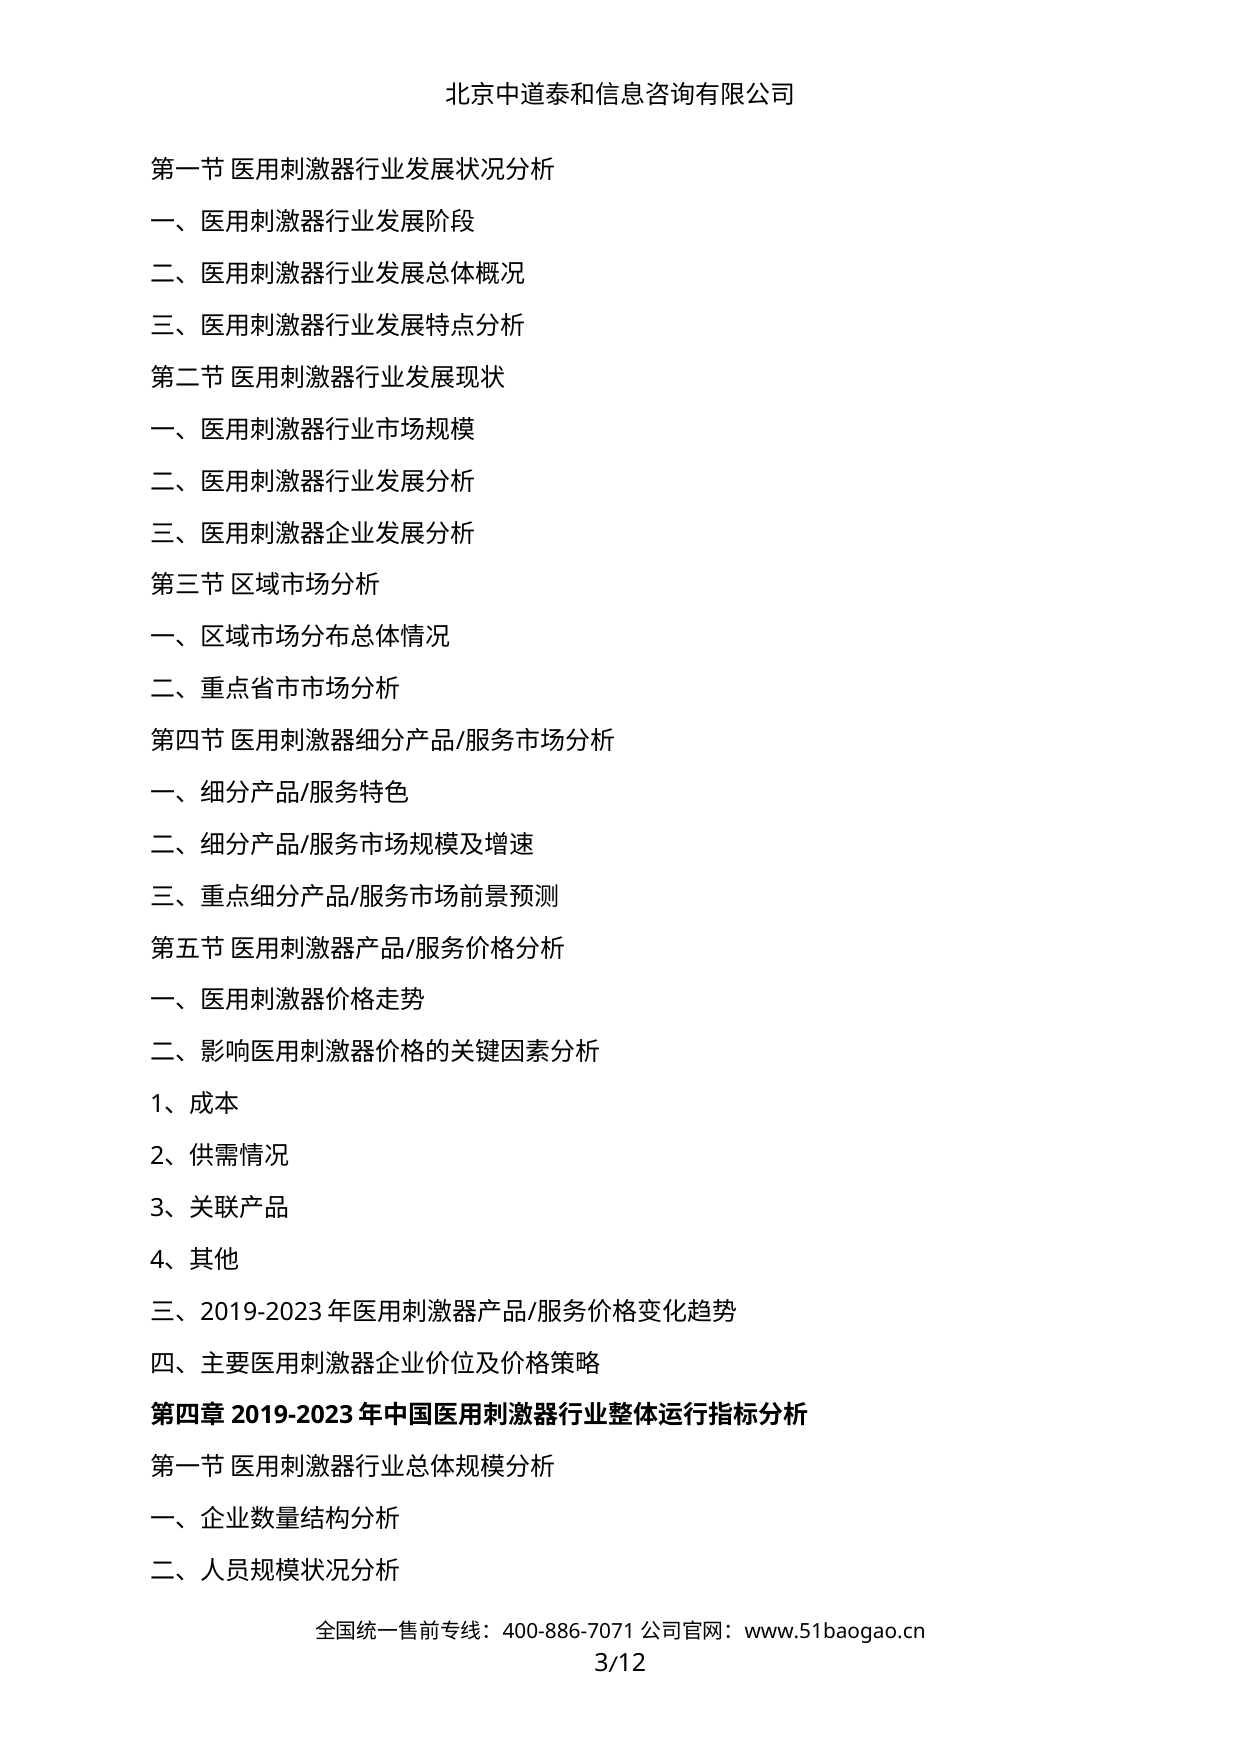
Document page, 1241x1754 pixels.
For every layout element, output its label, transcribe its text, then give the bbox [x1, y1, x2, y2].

text 第二节 医用刺激器行业发展现状 [150, 357, 1090, 394]
text 二、细分产品/服务市场规模及增速 [150, 824, 1090, 861]
text 二、重点省市市场分析 [150, 669, 1090, 705]
text 一、企业数量结构分析 [150, 1499, 1090, 1535]
text 第一节 医用刺激器行业发展状况分析 [150, 150, 1090, 186]
text 第五节 医用刺激器产品/服务价格分析 [150, 928, 1090, 964]
text 第四章 2019-2023年中国医用刺激器行业整体运行指标分析 [150, 1395, 1090, 1431]
text 三、医用刺激器行业发展特点分析 [150, 306, 1090, 342]
text 4、其他 [150, 1239, 1090, 1276]
text 一、细分产品/服务特色 [150, 772, 1090, 809]
text 1、成本 [150, 1084, 1090, 1120]
text 一、区域市场分布总体情况 [150, 617, 1090, 653]
text 2、供需情况 [150, 1136, 1090, 1172]
text 三、2019-2023年医用刺激器产品/服务价格变化趋势 [150, 1291, 1090, 1327]
text 第四节 医用刺激器细分产品/服务市场分析 [150, 721, 1090, 757]
text 一、医用刺激器价格走势 [150, 980, 1090, 1016]
text 二、医用刺激器行业发展分析 [150, 461, 1090, 497]
text 二、人员规模状况分析 [150, 1551, 1090, 1587]
text 3、关联产品 [150, 1187, 1090, 1224]
text 一、医用刺激器行业市场规模 [150, 409, 1090, 446]
text 三、医用刺激器企业发展分析 [150, 513, 1090, 549]
text 三、重点细分产品/服务市场前景预测 [150, 876, 1090, 912]
text 第一节 医用刺激器行业总体规模分析 [150, 1447, 1090, 1483]
text 四、主要医用刺激器企业价位及价格策略 [150, 1343, 1090, 1379]
text 一、医用刺激器行业发展阶段 [150, 202, 1090, 238]
text 二、影响医用刺激器价格的关键因素分析 [150, 1032, 1090, 1068]
text 二、医用刺激器行业发展总体概况 [150, 254, 1090, 290]
text 第三节 区域市场分析 [150, 565, 1090, 601]
